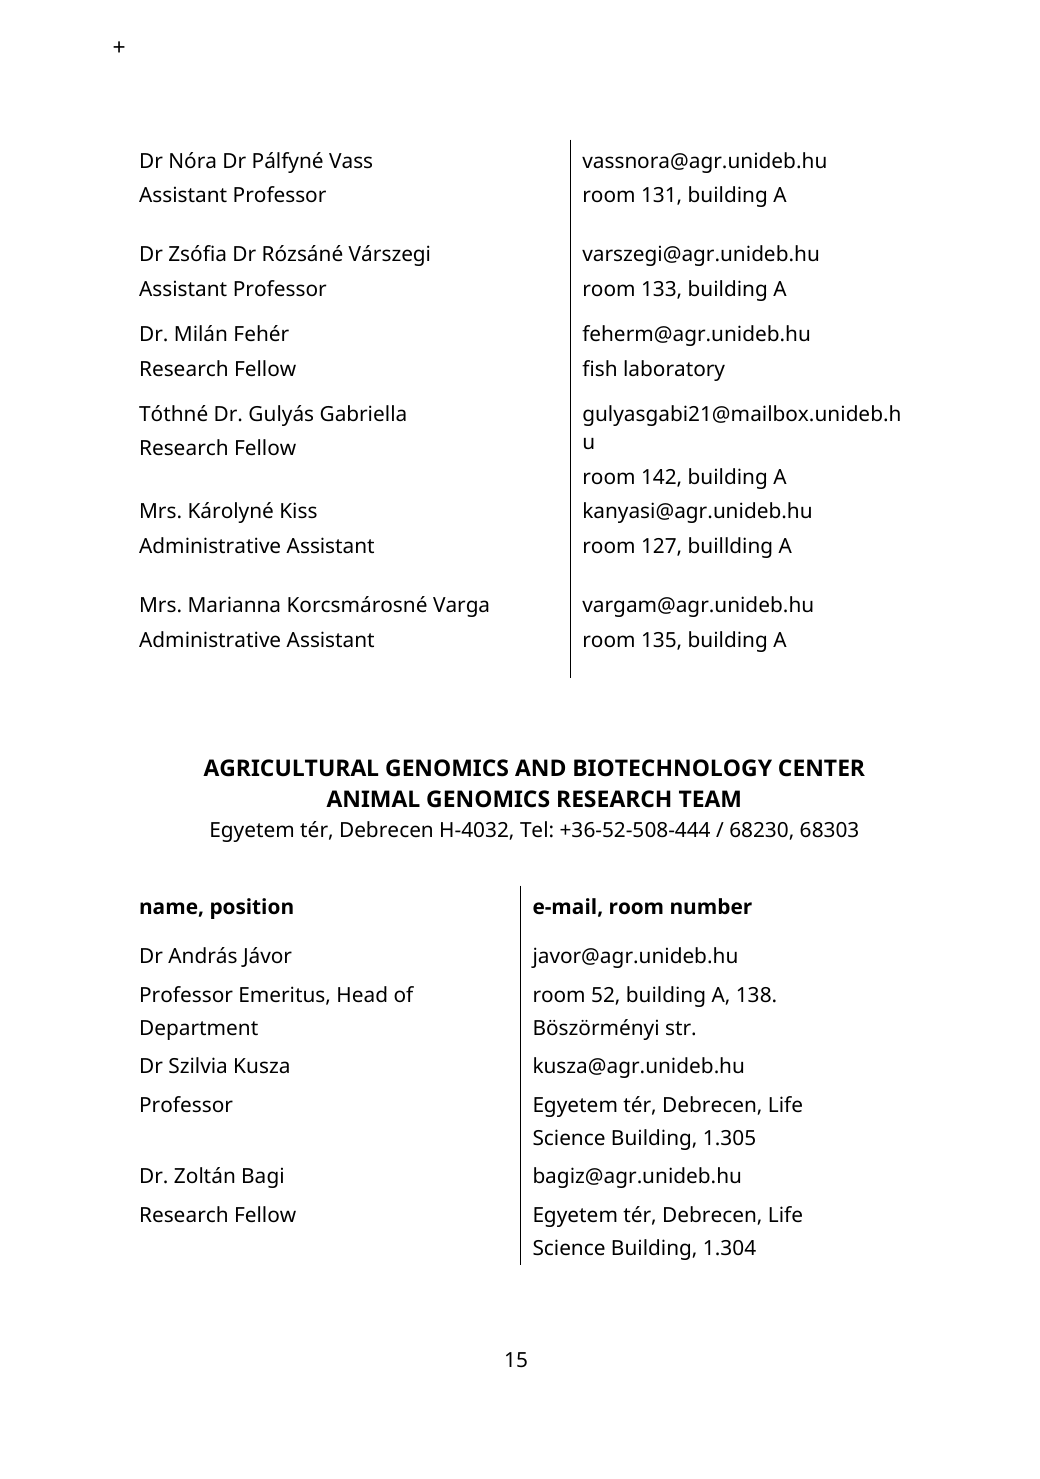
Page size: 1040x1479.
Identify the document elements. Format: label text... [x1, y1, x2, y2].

text Egyetem tér, Debrecen H-4032, Tel: +36-52-508-444 / 68230, 68303 [112, 815, 956, 844]
text AGRICULTURAL GENOMICS AND BIOTECHNOLOGY CENTER [112, 752, 956, 783]
table_cell kanyasi@agr.unideb.hu room 127, buillding A [571, 490, 910, 584]
table_cell Mrs. Marianna Korcsmárosné Varga Administrative Assistant [127, 584, 570, 677]
table_header e-mail, room number [521, 886, 814, 935]
text ANIMAL GENOMICS RESEARCH TEAM [112, 783, 956, 814]
table_cell Dr Zsófia Dr Rózsáné Várszegi Assistant Professor [127, 233, 570, 313]
table_cell bagiz@agr.unideb.hu Egyetem tér, Debrecen, Life Science Building, 1.304 [521, 1155, 814, 1265]
table_cell vargam@agr.unideb.hu room 135, building A [571, 584, 910, 677]
table_cell javor@agr.unideb.hu room 52, building A, 138. Böszörményi str. [521, 935, 814, 1045]
table_cell Tóthné Dr. Gulyás Gabriella Research Fellow [127, 393, 570, 490]
table_cell Dr. Milán Fehér Research Fellow [127, 313, 570, 393]
table_header name, position [127, 886, 520, 935]
table_cell Dr Nóra Dr Pálfyné Vass Assistant Professor [127, 140, 570, 233]
table_cell gulyasgabi21@mailbox.unideb.hu room 142, building A [571, 393, 910, 490]
table_cell vassnora@agr.unideb.hu room 131, building A [571, 140, 910, 233]
table_cell Dr András Jávor Professor Emeritus, Head of Department [127, 935, 520, 1045]
table_cell Dr Szilvia Kusza Professor [127, 1045, 520, 1155]
table_cell kusza@agr.unideb.hu Egyetem tér, Debrecen, Life Science Building, 1.305 [521, 1045, 814, 1155]
table_cell varszegi@agr.unideb.hu room 133, building A [571, 233, 910, 313]
table_cell Dr. Zoltán Bagi Research Fellow [127, 1155, 520, 1265]
table_cell Mrs. Károlyné Kiss Administrative Assistant [127, 490, 570, 584]
table_cell feherm@agr.unideb.hu fish laboratory [571, 313, 910, 393]
